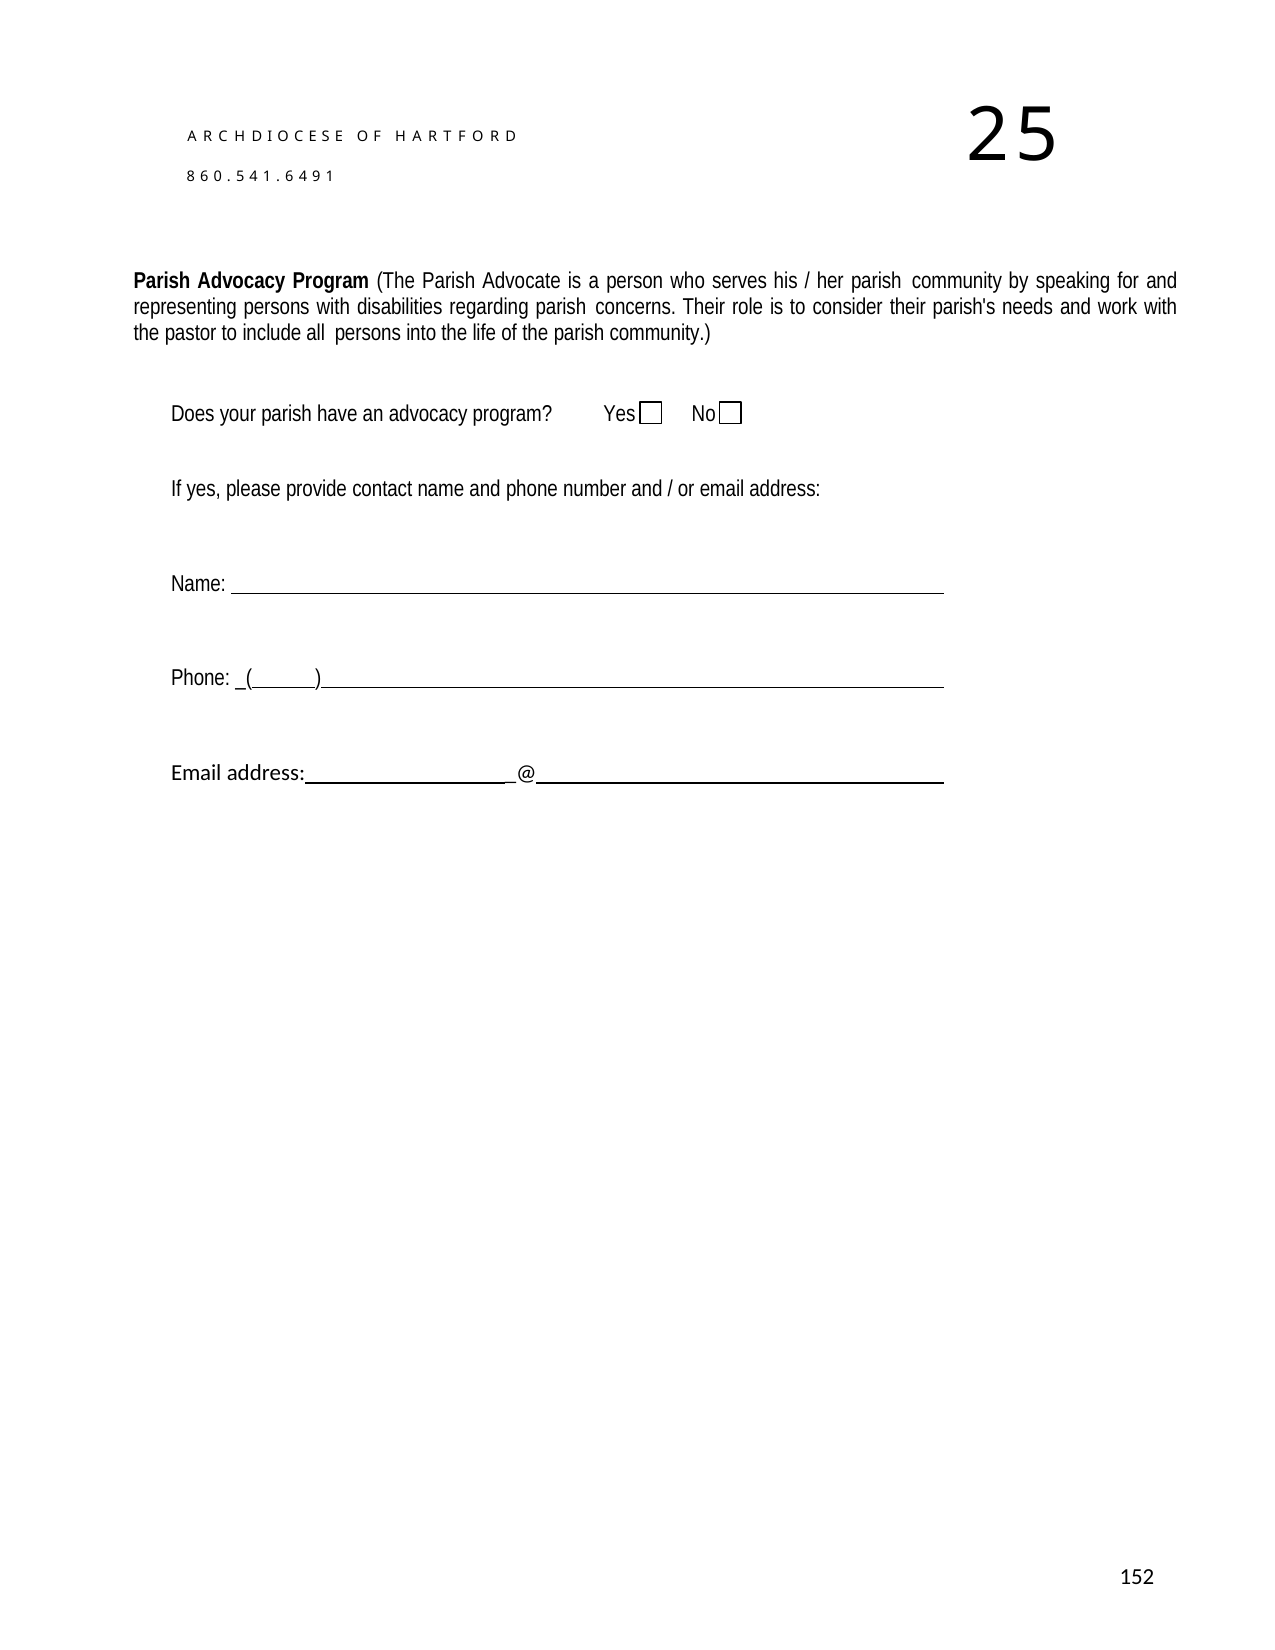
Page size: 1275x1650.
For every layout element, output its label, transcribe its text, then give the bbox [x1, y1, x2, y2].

text Email address: _@ [171, 758, 1219, 787]
text Does your parish have an advocacy program? Yes No [171, 399, 1219, 426]
text Phone: _( ) [171, 664, 1219, 691]
text If yes, please provide contact name and phone number and / or email address: [171, 475, 1219, 502]
text Name: [171, 570, 1219, 596]
subtitle Parish Advocacy Program (The Parish Advocate is a person who serves his / her parish community by speaking for and representing persons with disabilities regarding parish concerns. Their role is to consider their parish's needs and work with the pastor to include all persons into the life of the parish community.) [133, 267, 1178, 346]
